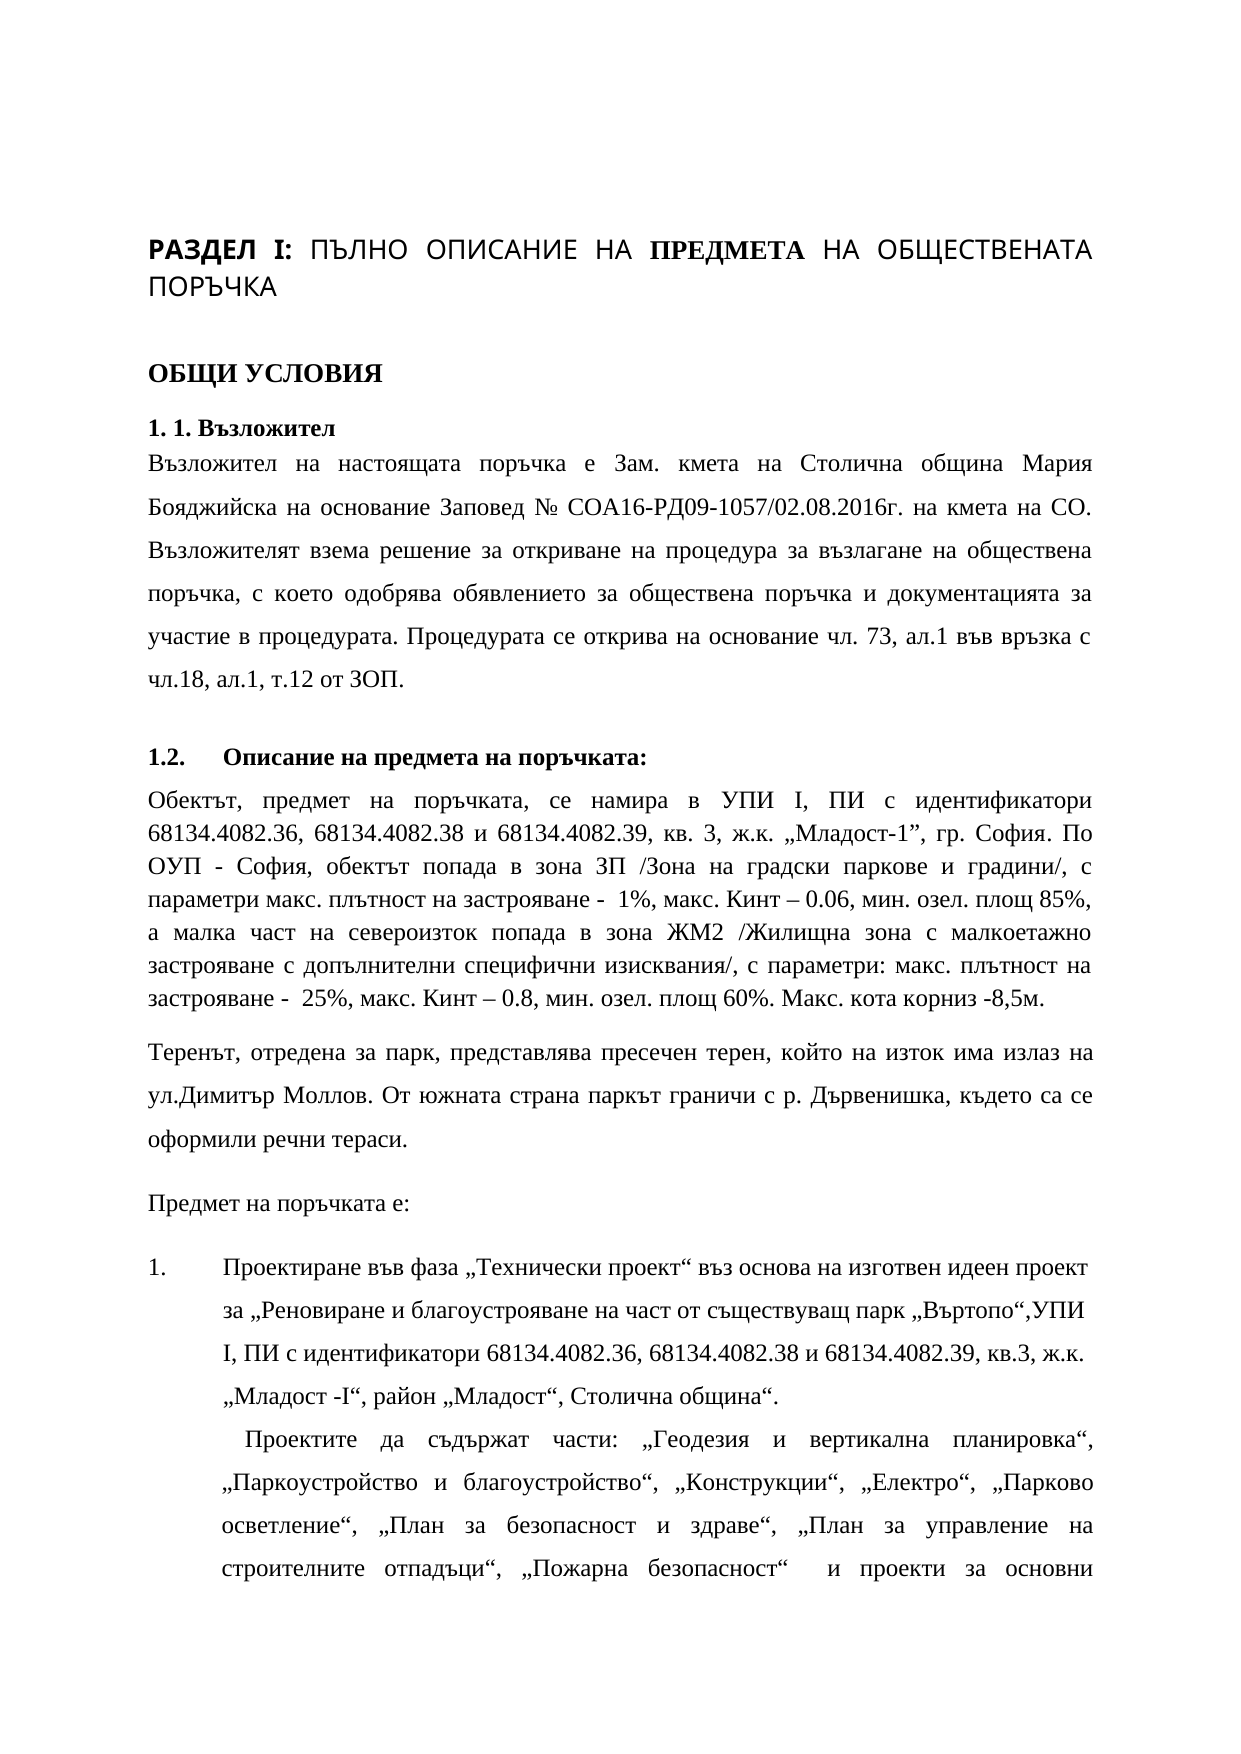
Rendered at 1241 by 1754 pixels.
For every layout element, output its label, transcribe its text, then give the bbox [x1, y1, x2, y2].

text 1. 1. Възложител [148, 413, 1093, 442]
list Проектиране във фаза „Технически проект“ въз основа на изготвен идеен проект за „Реновиране и благоустрояване на част от съществуващ парк „Въртопо“,УПИ І, ПИ с идентификатори 68134.4082.36, 68134.4082.38 и 68134.4082.39, кв.3, ж.к.„Младост -І“, район „Младост“, Столична община“. [148, 1252, 1094, 1410]
list Описание на предмета на поръчката: [148, 742, 1093, 771]
text Възложител на настоящата поръчка е Зам. кмета на Столична община Мария Бояджийска на основание Заповед № СОА16-РД09-1057/02.08.2016г. на кмета на СО. Възложителят взема решение за откриване на процедура за възлагане на обществена поръчка, с което одобрява обявлението за обществена поръчка и документацията за участие в процедурата. Процедурата се открива на основание чл. 73, ал.1 във връзка с чл.18, ал.1, т.12 от ЗОП. [148, 448, 1093, 693]
list Предмет на поръчката е: [148, 1188, 1094, 1216]
text Обектът, предмет на поръчката, се намира в УПИ I, ПИ с идентификатори 68134.4082.36, 68134.4082.38 и 68134.4082.39, кв. 3, ж.к. „Младост-1”, гр. София. По ОУП - София, обектът попада в зона ЗП /Зона на градски паркове и градини/, с параметри макс. плътност на застрояване - 1%, макс. Кинт – 0.06, мин. озел. площ 85%, a малка част на североизток попада в зона ЖМ2 /Жилищна зона с малкоетажно застрояване с допълнителни специфични изисквания/, с параметри: макс. плътност на застрояване - 25%, макс. Кинт – 0.8, мин. озел. площ 60%. Макс. кота корниз -8,5м. [148, 785, 1093, 1012]
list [221, 1424, 1094, 1582]
text РАЗДЕЛ I: ПЪЛНО ОПИСАНИЕ НА предмета НА ОБЩЕСТВЕНАТА ПОРЪЧКА [148, 231, 1093, 304]
text Общи условия [133, 357, 1093, 388]
list Теренът, отредена за парк, представлява пресечен терен, който на изток има излаз на ул.Димитър Моллов. От южната страна паркът граничи с р. Дървенишка, където са се оформили речни тераси. [148, 1037, 1094, 1152]
